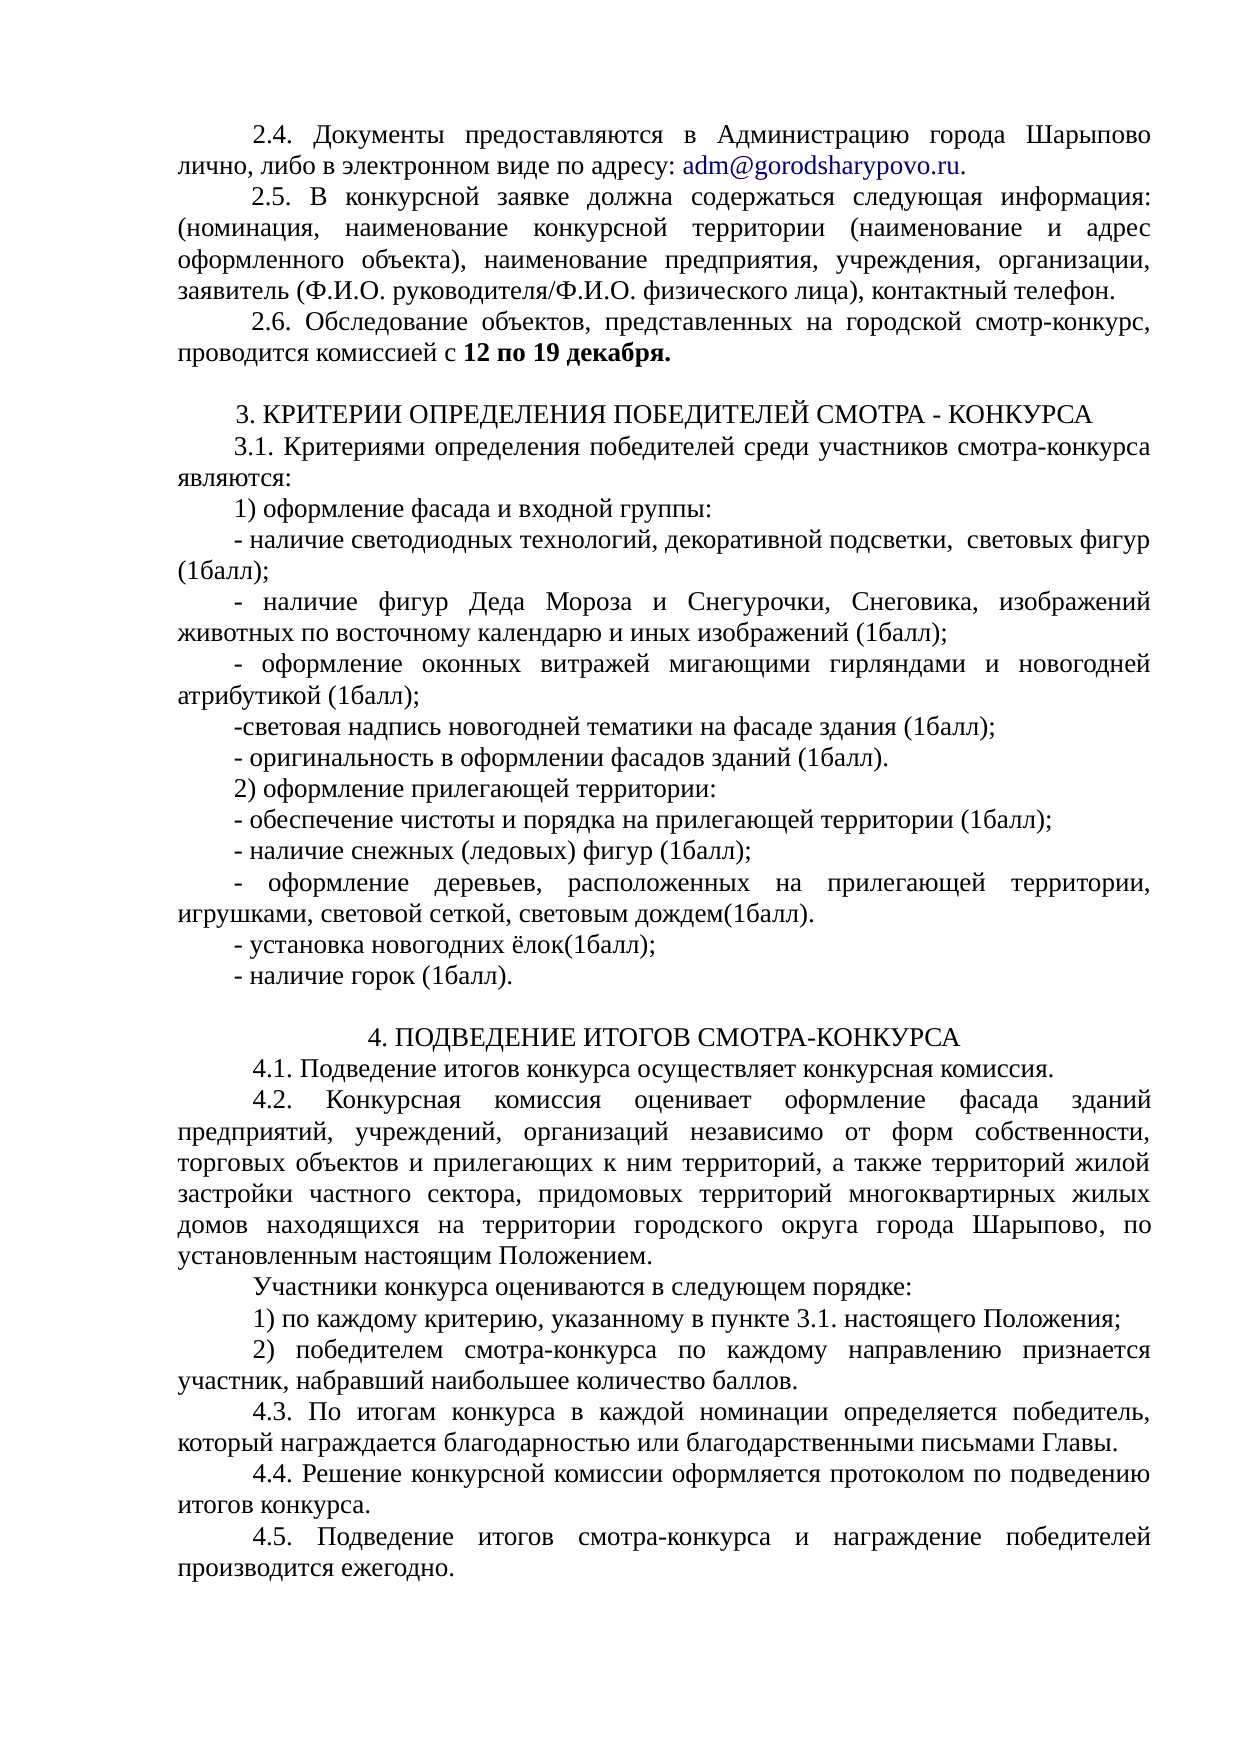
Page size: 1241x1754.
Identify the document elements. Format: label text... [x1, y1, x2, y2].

text 4.1. Подведение итогов конкурса осуществляет конкурсная комиссия. [177, 1052, 1152, 1084]
text 4. ПОДВЕДЕНИЕ ИТОГОВ СМОТРА-КОНКУРСА [177, 1021, 1152, 1052]
text - наличие горок (1балл). [177, 959, 1152, 990]
text 1) по каждому критерию, указанному в пункте 3.1. настоящего Положения; [177, 1302, 1152, 1333]
text 4.2. Конкурсная комиссия оценивает оформление фасада зданий предприятий, учреждений, организаций независимо от форм собственности, торговых объектов и прилегающих к ним территорий, а также территорий жилой застройки частного сектора, придомовых территорий многоквартирных жилых домов находящихся на территории городского округа города Шарыпово, по установленным настоящим Положением. [177, 1084, 1152, 1271]
text 2) оформление прилегающей территории: [177, 772, 1152, 803]
text -световая надпись новогодней тематики на фасаде здания (1балл); [177, 710, 1152, 741]
text - наличие снежных (ледовых) фигур (1балл); [177, 834, 1152, 866]
text - обеспечение чистоты и порядка на прилегающей территории (1балл); [177, 803, 1152, 834]
text 4.5. Подведение итогов смотра-конкурса и награждение победителей производится ежегодно. [177, 1520, 1152, 1582]
text 2.4. Документы предоставляются в Администрацию города Шарыпово лично, либо в электронном виде по адресу: adm@gorodsharypovo.ru. [177, 118, 1152, 180]
text - оригинальность в оформлении фасадов зданий (1балл). [177, 741, 1152, 772]
text 3.1. Критериями определения победителей среди участников смотра-конкурса являются: [177, 429, 1152, 492]
text - установка новогодних ёлок(1балл); [177, 928, 1152, 959]
text 4.4. Решение конкурсной комиссии оформляется протоколом по подведению итогов конкурса. [177, 1457, 1152, 1520]
text 3. КРИТЕРИИ ОПРЕДЕЛЕНИЯ ПОБЕДИТЕЛЕЙ СМОТРА - КОНКУРСА [177, 398, 1152, 429]
text - оформление оконных витражей мигающими гирляндами и новогодней атрибутикой (1балл); [177, 648, 1152, 710]
text 2.6. Обследование объектов, представленных на городской смотр-конкурс, проводится комиссией с 12 по 19 декабря. [177, 305, 1152, 367]
text - оформление деревьев, расположенных на прилегающей территории, игрушками, световой сеткой, световым дождем(1балл). [177, 866, 1152, 928]
text 2) победителем смотра-конкурса по каждому направлению признается участник, набравший наибольшее количество баллов. [177, 1333, 1152, 1395]
text 2.5. В конкурсной заявке должна содержаться следующая информация: (номинация, наименование конкурсной территории (наименование и адрес оформленного объекта), наименование предприятия, учреждения, организации, заявитель (Ф.И.О. руководителя/Ф.И.О. физического лица), контактный телефон. [177, 180, 1152, 305]
text - наличие светодиодных технологий, декоративной подсветки, световых фигур (1балл); [177, 523, 1152, 585]
text - наличие фигур Деда Мороза и Снегурочки, Снеговика, изображений животных по восточному календарю и иных изображений (1балл); [177, 585, 1152, 648]
text 4.3. По итогам конкурса в каждой номинации определяется победитель, который награждается благодарностью или благодарственными письмами Главы. [177, 1395, 1152, 1457]
text 1) оформление фасада и входной группы: [177, 492, 1152, 523]
text Участники конкурса оцениваются в следующем порядке: [177, 1271, 1152, 1302]
